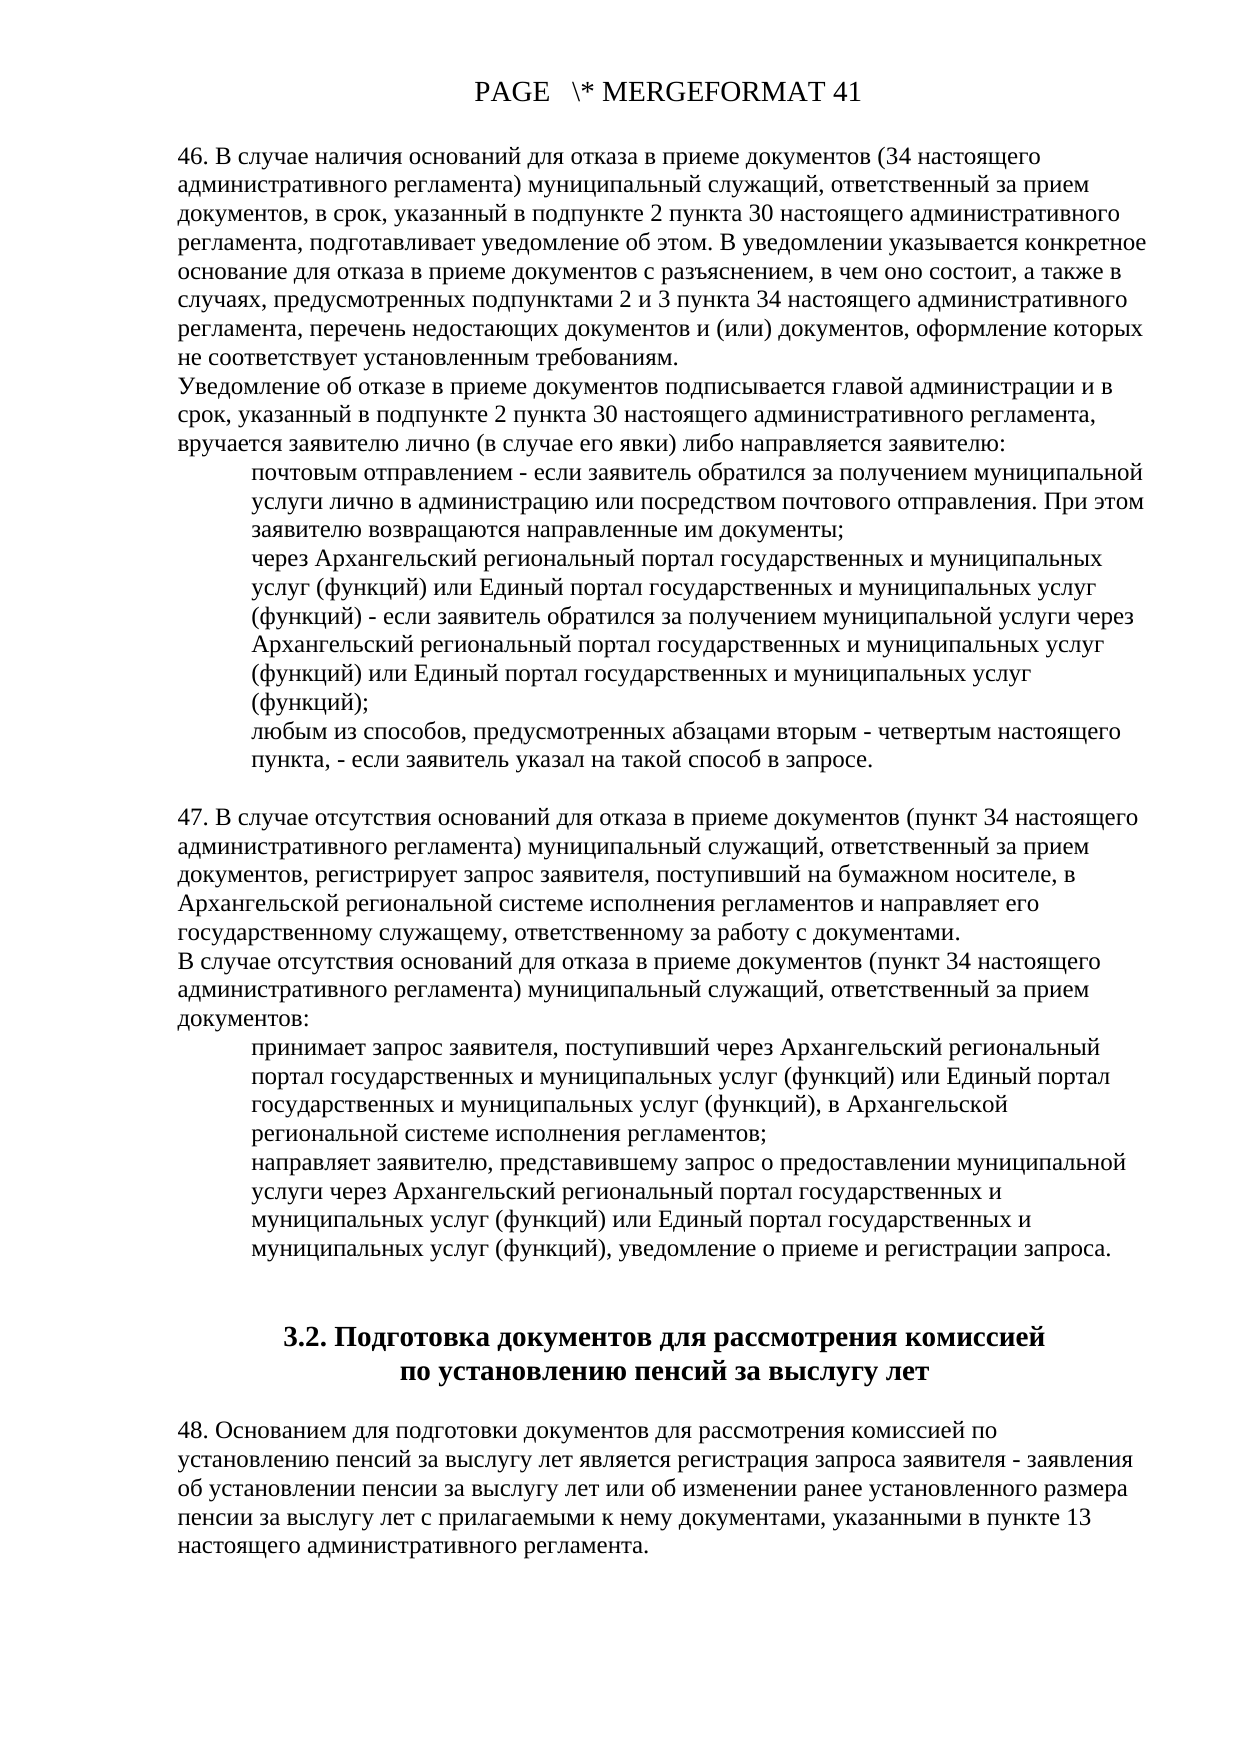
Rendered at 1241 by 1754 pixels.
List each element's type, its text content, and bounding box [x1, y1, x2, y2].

text 3.2. Подготовка документов для рассмотрения комиссией [177, 1319, 1152, 1353]
text В случае отсутствия оснований для отказа в приеме документов (пункт 34 настоящего административного регламента) муниципальный служащий, ответственный за прием документов: [177, 946, 1152, 1032]
text 46. В случае наличия оснований для отказа в приеме документов (34 настоящего административного регламента) муниципальный служащий, ответственный за прием документов, в срок, указанный в подпункте 2 пункта 30 настоящего административного регламента, подготавливает уведомление об этом. В уведомлении указывается конкретное основание для отказа в приеме документов с разъяснением, в чем оно состоит, а также в случаях, предусмотренных подпунктами 2 и 3 пункта 34 настоящего административного регламента, перечень недостающих документов и (или) документов, оформление которых не соответствует установленным требованиям. [177, 141, 1152, 371]
text через Архангельский региональный портал государственных и муниципальных услуг (функций) или Единый портал государственных и муниципальных услуг (функций) - если заявитель обратился за получением муниципальной услуги через Архангельский региональный портал государственных и муниципальных услуг (функций) или Единый портал государственных и муниципальных услуг (функций); [251, 543, 1152, 716]
text почтовым отправлением - если заявитель обратился за получением муниципальной услуги лично в администрацию или посредством почтового отправления. При этом заявителю возвращаются направленные им документы; [251, 457, 1152, 543]
text 48. Основанием для подготовки документов для рассмотрения комиссией по установлению пенсий за выслугу лет является регистрация запроса заявителя - заявления об установлении пенсии за выслугу лет или об изменении ранее установленного размера пенсии за выслугу лет с прилагаемыми к нему документами, указанными в пункте 13 настоящего административного регламента. [177, 1415, 1152, 1559]
text любым из способов, предусмотренных абзацами вторым - четвертым настоящего пункта, - если заявитель указал на такой способ в запросе. [251, 716, 1152, 773]
text принимает запрос заявителя, поступивший через Архангельский региональный портал государственных и муниципальных услуг (функций) или Единый портал государственных и муниципальных услуг (функций), в Архангельской региональной системе исполнения регламентов; [251, 1032, 1152, 1147]
text Уведомление об отказе в приеме документов подписывается главой администрации и в срок, указанный в подпункте 2 пункта 30 настоящего административного регламента, вручается заявителю лично (в случае его явки) либо направляется заявителю: [177, 371, 1152, 457]
text направляет заявителю, представившему запрос о предоставлении муниципальной услуги через Архангельский региональный портал государственных и муниципальных услуг (функций) или Единый портал государственных и муниципальных услуг (функций), уведомление о приеме и регистрации запроса. [251, 1147, 1152, 1262]
text по установлению пенсий за выслугу лет [177, 1353, 1152, 1387]
text 47. В случае отсутствия оснований для отказа в приеме документов (пункт 34 настоящего административного регламента) муниципальный служащий, ответственный за прием документов, регистрирует запрос заявителя, поступивший на бумажном носителе, в Архангельской региональной системе исполнения регламентов и направляет его государственному служащему, ответственному за работу с документами. [177, 802, 1152, 946]
